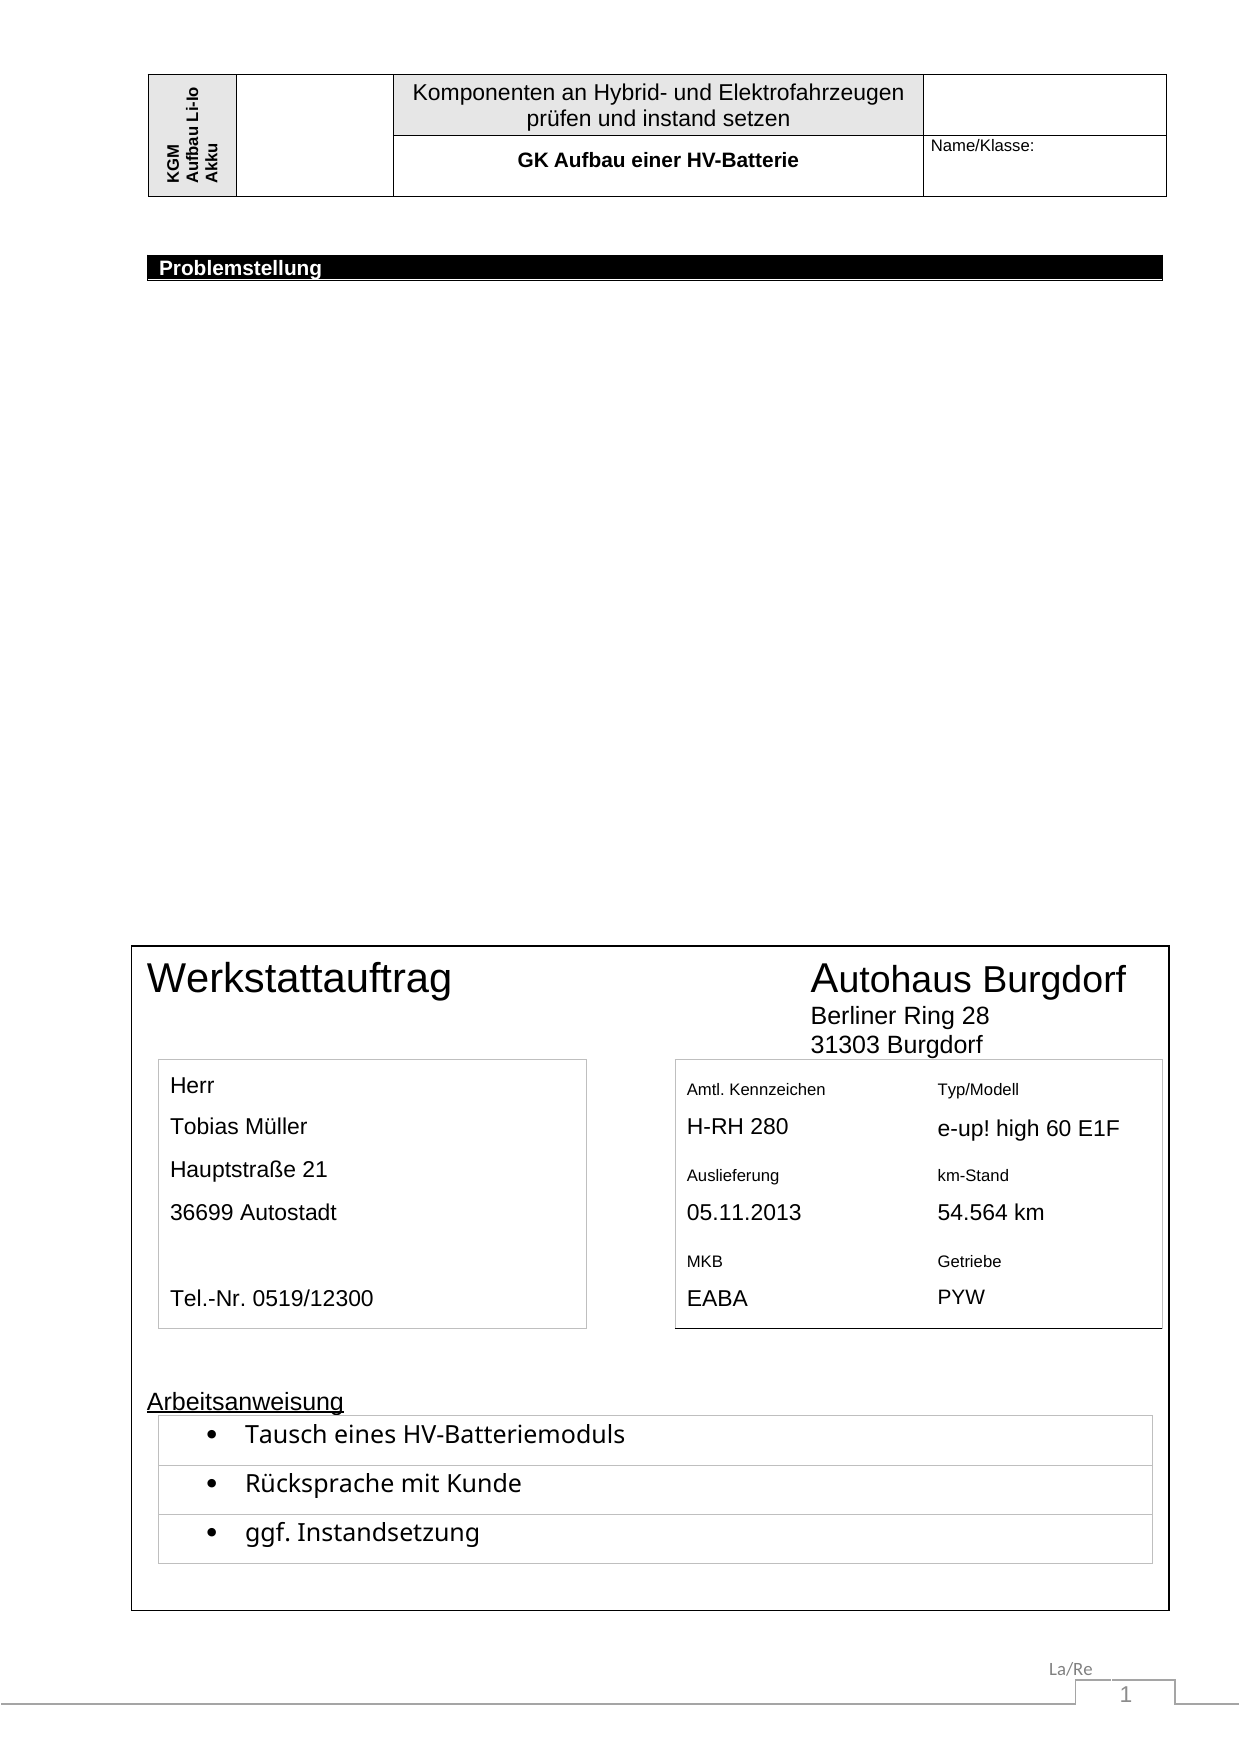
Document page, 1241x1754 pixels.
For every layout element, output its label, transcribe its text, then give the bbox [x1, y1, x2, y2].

table_header Problemstellung [148, 256, 1162, 279]
